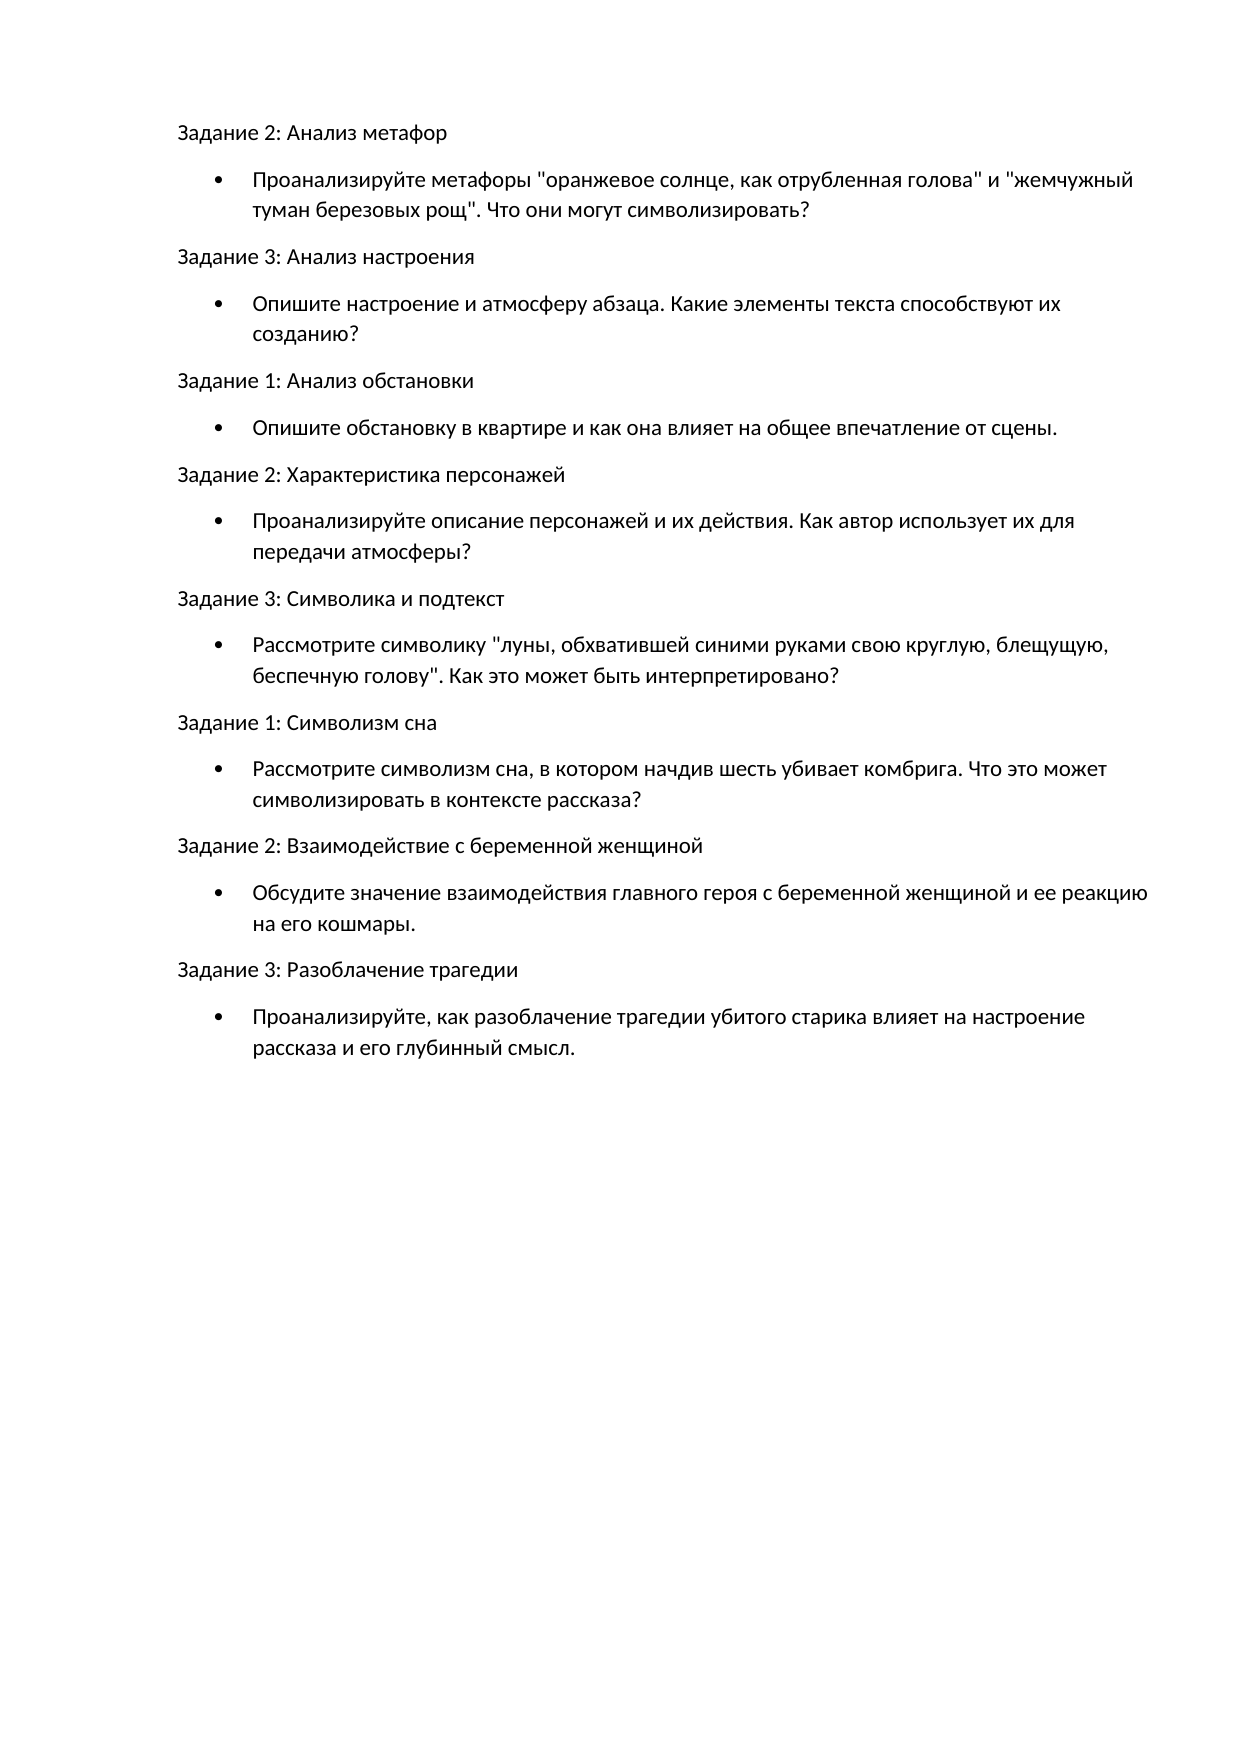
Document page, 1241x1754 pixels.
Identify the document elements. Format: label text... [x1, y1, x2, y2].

text Задание 1: Символизм сна [177, 708, 1152, 736]
list Опишите обстановку в квартире и как она влияет на общее впечатление от сцены. [215, 413, 1152, 441]
list Проанализируйте описание персонажей и их действия. Как автор использует их для передачи атмосферы? [215, 507, 1152, 565]
list Проанализируйте, как разоблачение трагедии убитого старика влияет на настроение рассказа и его глубинный смысл. [215, 1002, 1152, 1061]
list Опишите настроение и атмосферу абзаца. Какие элементы текста способствуют их созданию? [215, 289, 1152, 347]
text Задание 3: Символика и подтекст [177, 584, 1152, 612]
text Задание 3: Разоблачение трагедии [177, 956, 1152, 984]
list Рассмотрите символизм сна, в котором начдив шесть убивает комбрига. Что это может символизировать в контексте рассказа? [215, 754, 1152, 813]
text Задание 2: Взаимодействие с беременной женщиной [177, 832, 1152, 860]
list Проанализируйте метафоры "оранжевое солнце, как отрубленная голова" и "жемчужный туман березовых рощ". Что они могут символизировать? [215, 165, 1152, 223]
text Задание 1: Анализ обстановки [177, 366, 1152, 394]
list Обсудите значение взаимодействия главного героя с беременной женщиной и ее реакцию на его кошмары. [215, 878, 1152, 937]
list Рассмотрите символику "луны, обхватившей синими руками свою круглую, блещущую, беспечную голову". Как это может быть интерпретировано? [215, 631, 1152, 689]
text Задание 2: Анализ метафор [177, 118, 1152, 146]
text Задание 3: Анализ настроения [177, 242, 1152, 270]
text Задание 2: Характеристика персонажей [177, 460, 1152, 488]
